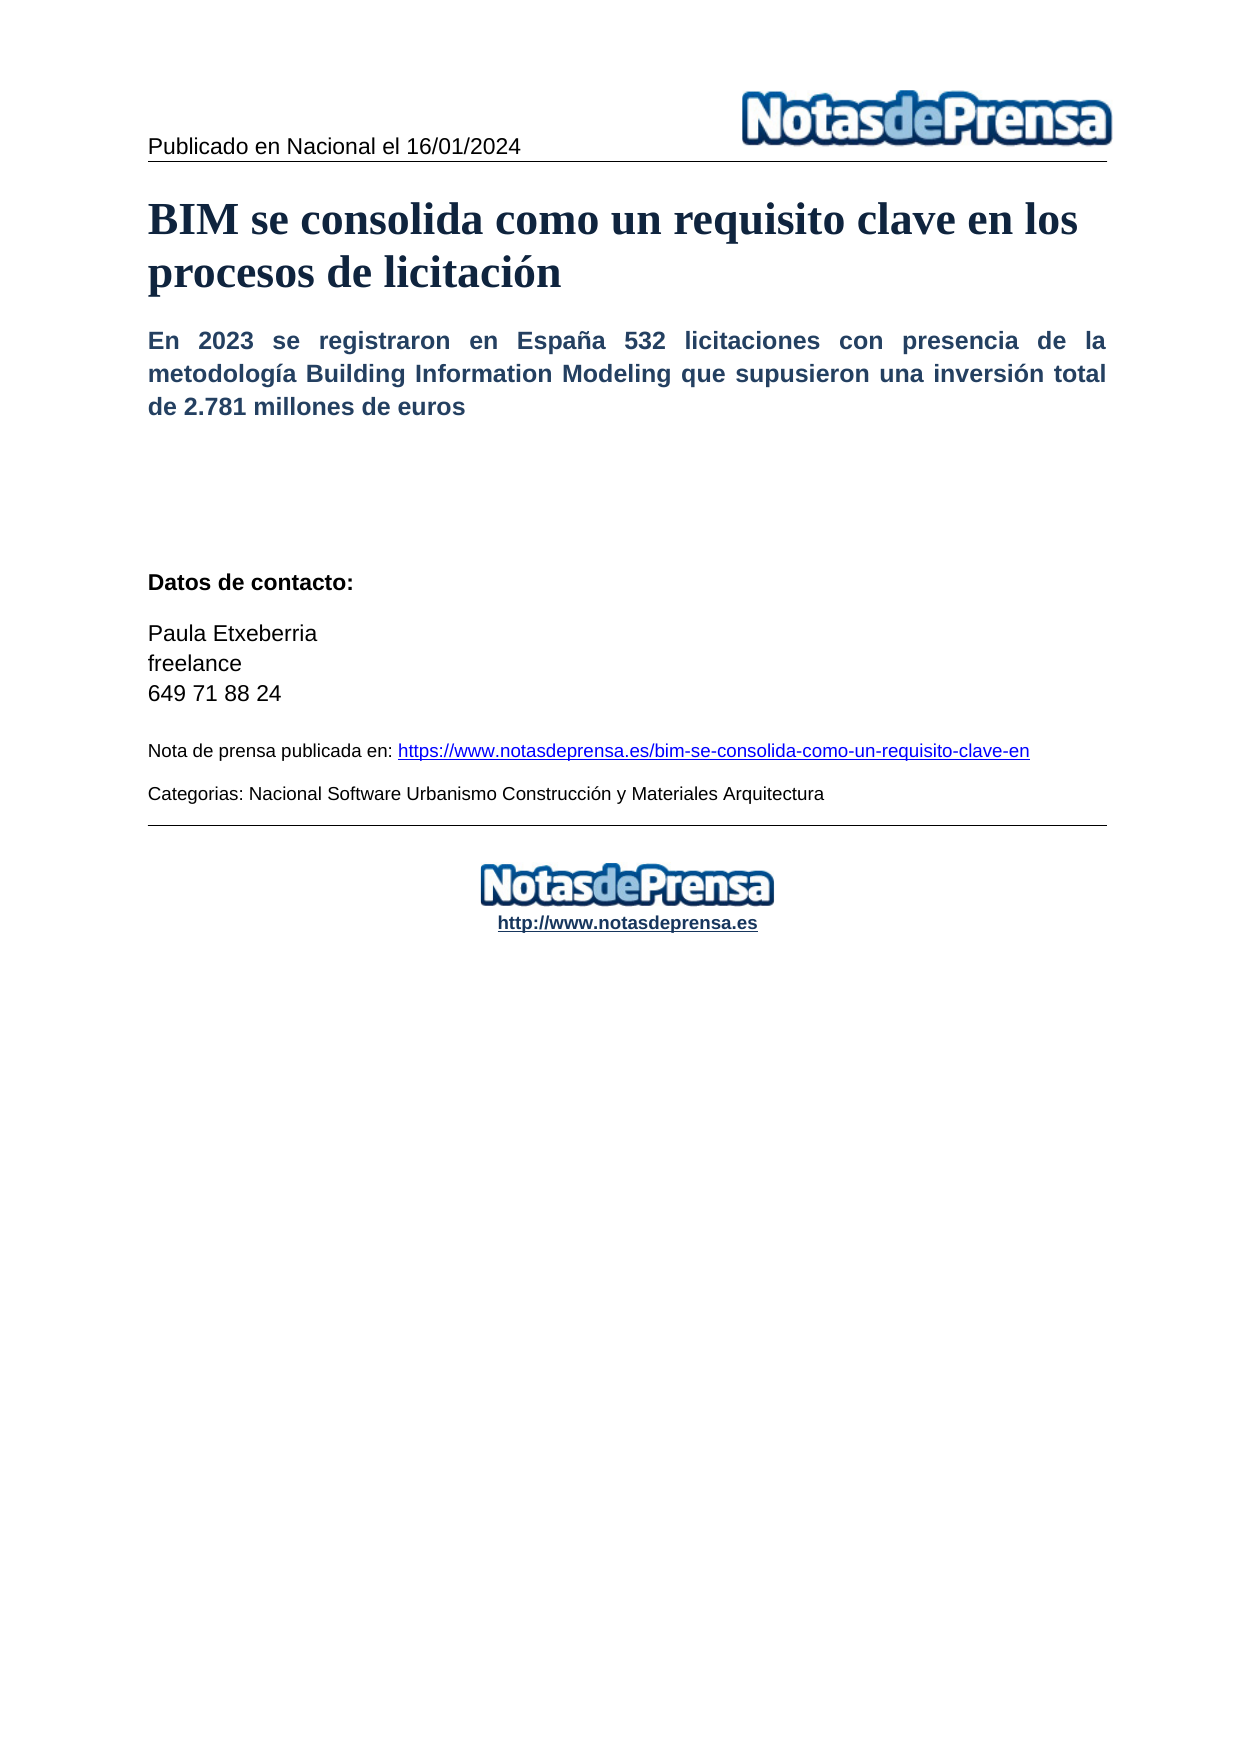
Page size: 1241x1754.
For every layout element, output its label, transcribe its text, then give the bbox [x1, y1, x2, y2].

text Categorias: Nacional Software Urbanismo Construcción y Materiales Arquitectura [148, 783, 1107, 804]
text Datos de contacto: [148, 568, 1107, 595]
text 649 71 88 24 [148, 680, 1063, 706]
subtitle En 2023 se registraron en España 532 licitaciones con presencia de la metodología Building Information Modeling que supusieron una inversión total de 2.781 millones de euros [148, 326, 1107, 421]
picture [480, 862, 775, 908]
text Publicado en Nacional el 16/01/2024 [148, 133, 1107, 161]
text Paula Etxeberria [148, 619, 1063, 646]
text freelance [148, 650, 1063, 676]
picture [742, 90, 1113, 148]
text http://www.notasdeprensa.es [148, 912, 1107, 934]
subtitle BIM se consolida como un requisito clave en los procesos de licitación [148, 192, 1107, 297]
text Nota de prensa publicada en: https://www.notasdeprensa.es/bim-se-consolida-como-un-requisito-clave-en [148, 740, 1107, 762]
